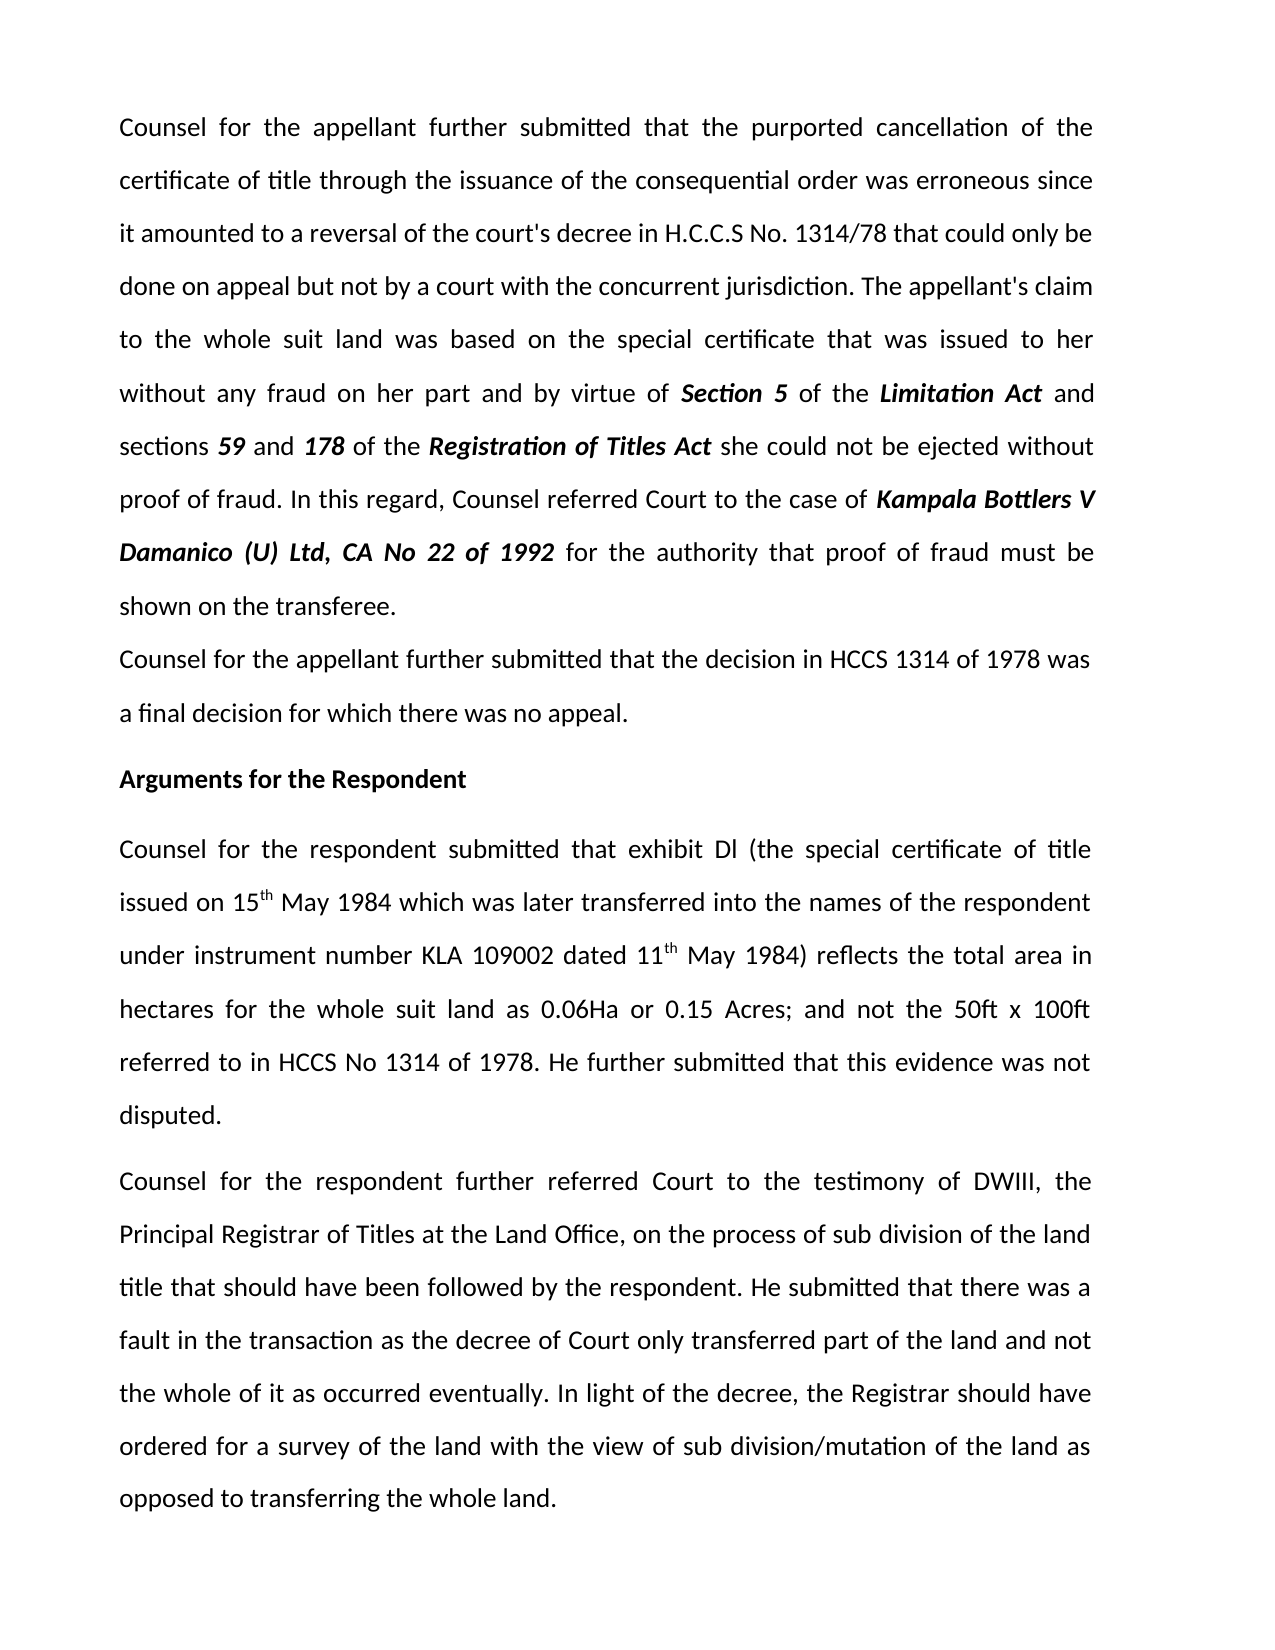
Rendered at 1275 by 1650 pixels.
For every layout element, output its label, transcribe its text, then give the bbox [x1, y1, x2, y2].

text Counsel for the respondent submitted that exhibit Dl (the special certificate of title issued on 15th May 1984 which was later transferred into the names of the respondent under instrument number KLA 109002 dated 11th May 1984) reflects the total area in hectares for the whole suit land as 0.06Ha or 0.15 Acres; and not the 50ft x 100ft referred to in HCCS No 1314 of 1978. He further submitted that this evidence was not disputed. [119, 816, 1093, 1135]
subtitle Arguments for the Respondent [119, 767, 1099, 794]
text Counsel for the respondent further referred Court to the testimony of DWIII, the Principal Registrar of Titles at the Land Office, on the process of sub division of the land title that should have been followed by the respondent. He submitted that there was a fault in the transaction as the decree of Court only transferred part of the land and not the whole of it as occurred eventually. In light of the decree, the Registrar should have ordered for a survey of the land with the view of sub division/mutation of the land as opposed to transferring the whole land. [119, 1148, 1093, 1518]
text Counsel for the appellant further submitted that the decision in HCCS 1314 of 1978 was a final decision for which there was no appeal. [119, 626, 1093, 733]
text Counsel for the appellant further submitted that the purported cancellation of the certificate of title through the issuance of the consequential order was erroneous since it amounted to a reversal of the court's decree in H.C.C.S No. 1314/78 that could only be done on appeal but not by a court with the concurrent jurisdiction. The appellant's claim to the whole suit land was based on the special certificate that was issued to her without any fraud on her part and by virtue of Section 5 of the Limitation Act and sections 59 and 178 of the Registration of Titles Act she could not be ejected without proof of fraud. In this regard, Counsel referred Court to the case of Kampala Bottlers V Damanico (U) Ltd, CA No 22 of 1992 for the authority that proof of fraud must be shown on the transferee. [119, 93, 1095, 626]
